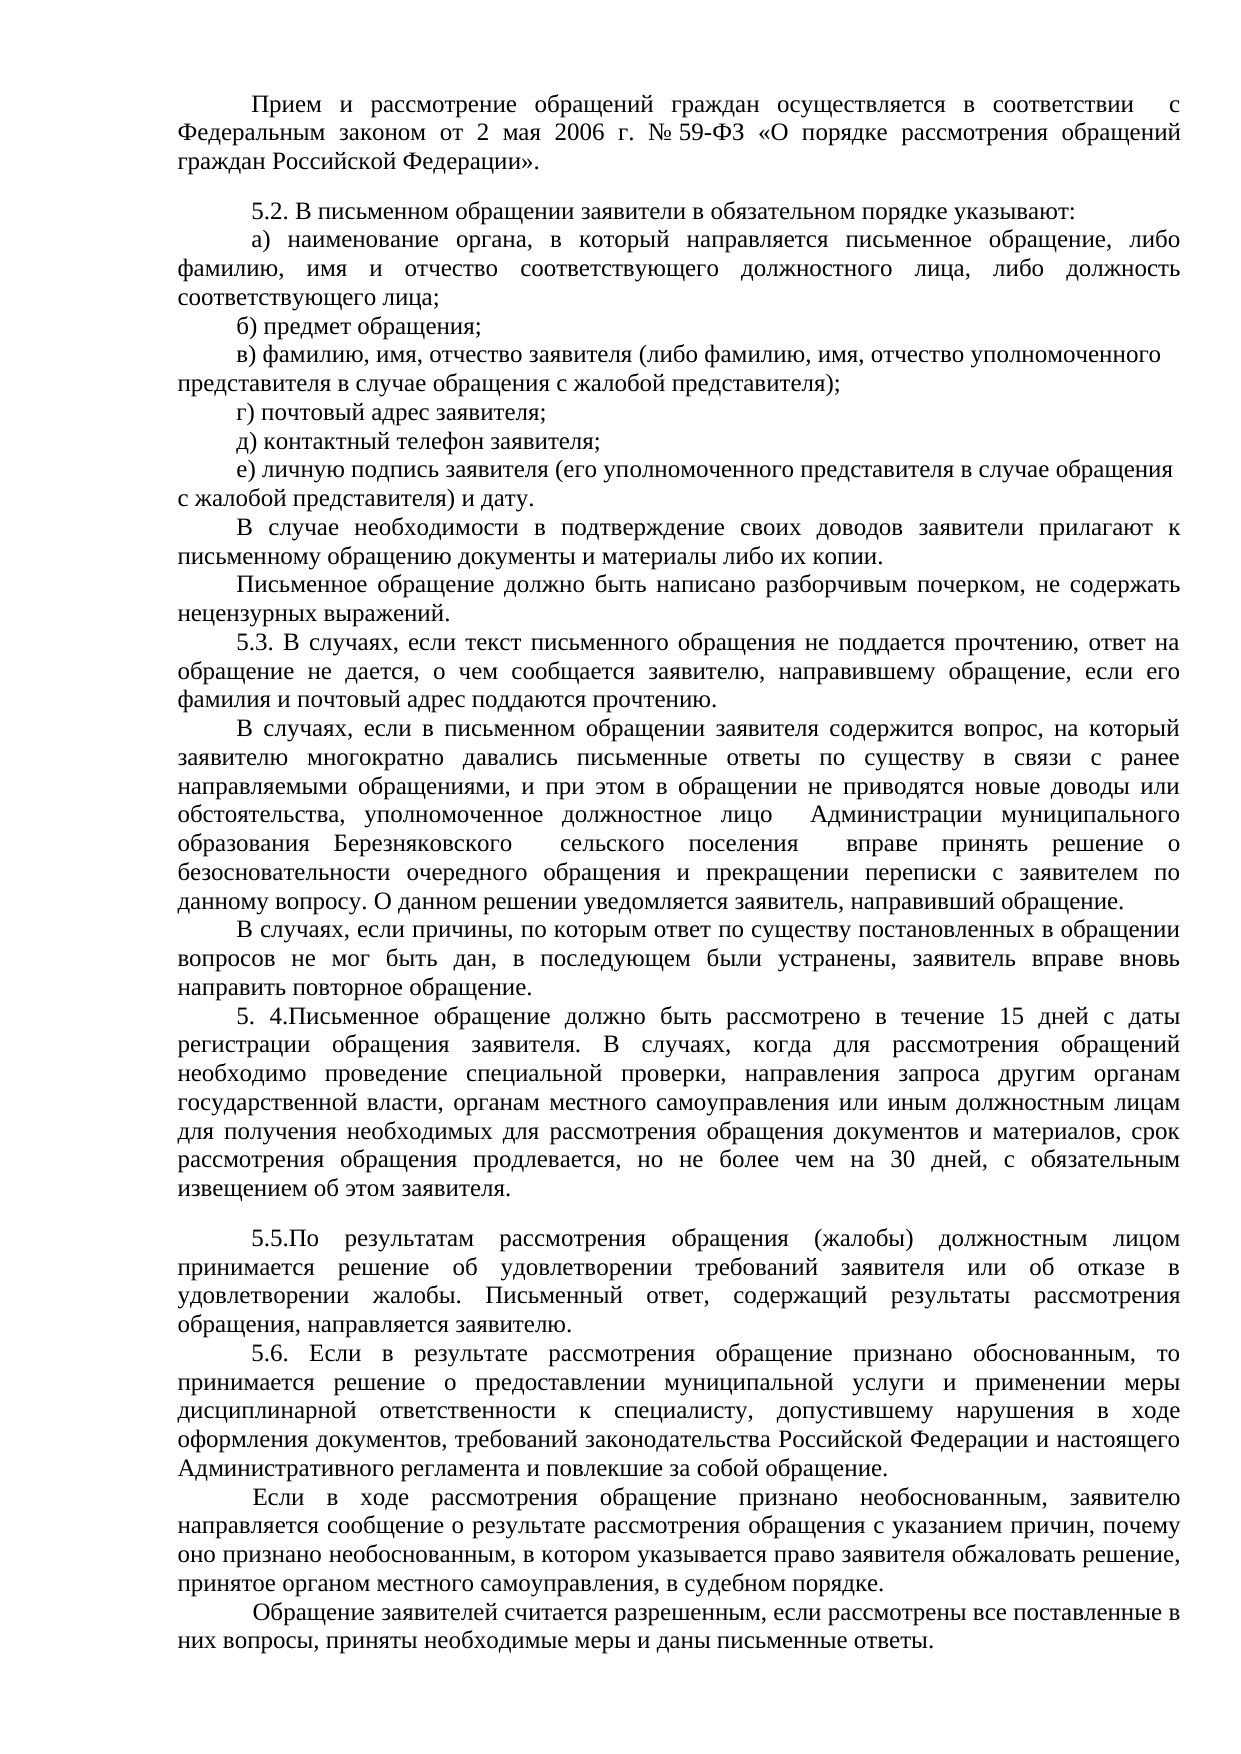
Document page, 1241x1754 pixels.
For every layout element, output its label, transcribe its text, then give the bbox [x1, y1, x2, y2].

text а) наименование органа, в который направляется письменное обращение, либо фамилию, имя и отчество соответствующего должностного лица, либо должность соответствующего лица; [177, 224, 1181, 311]
text б) предмет обращения; [177, 311, 1181, 339]
text е) личную подпись заявителя (его уполномоченного представителя в случае обращения с жалобой представителя) и дату. [177, 454, 1181, 512]
text Обращение заявителей считается разрешенным, если рассмотрены все поставленные в них вопросы, приняты необходимые меры и даны письменные ответы. [177, 1597, 1181, 1654]
text 5.2. В письменном обращении заявители в обязательном порядке указывают: [177, 196, 1181, 224]
text В случае необходимости в подтверждение своих доводов заявители прилагают к письменному обращению документы и материалы либо их копии. [177, 512, 1181, 569]
text г) почтовый адрес заявителя; [177, 397, 1181, 426]
text 5.6. Если в результате рассмотрения обращение признано обоснованным, то принимается решение о предоставлении муниципальной услуги и применении меры дисциплинарной ответственности к специалисту, допустившему нарушения в ходе оформления документов, требований законодательства Российской Федерации и настоящего Административного регламента и повлекшие за собой обращение. [177, 1338, 1181, 1482]
text в) фамилию, имя, отчество заявителя (либо фамилию, имя, отчество уполномоченного представителя в случае обращения с жалобой представителя); [177, 339, 1181, 397]
text 5.3. В случаях, если текст письменного обращения не поддается прочтению, ответ на обращение не дается, о чем сообщается заявителю, направившему обращение, если его фамилия и почтовый адрес поддаются прочтению. [177, 627, 1181, 713]
text 5. 4.Письменное обращение должно быть рассмотрено в течение 15 дней с даты регистрации обращения заявителя. В случаях, когда для рассмотрения обращений необходимо проведение специальной проверки, направления запроса другим органам государственной власти, органам местного самоуправления или иным должностным лицам для получения необходимых для рассмотрения обращения документов и материалов, срок рассмотрения обращения продлевается, но не более чем на 30 дней, с обязательным извещением об этом заявителя. [177, 1001, 1181, 1202]
text В случаях, если причины, по которым ответ по существу постановленных в обращении вопросов не мог быть дан, в последующем были устранены, заявитель вправе вновь направить повторное обращение. [177, 914, 1181, 1001]
text 5.5.По результатам рассмотрения обращения (жалобы) должностным лицом принимается решение об удовлетворении требований заявителя или об отказе в удовлетворении жалобы. Письменный ответ, содержащий результаты рассмотрения обращения, направляется заявителю. [177, 1223, 1181, 1338]
text Письменное обращение должно быть написано разборчивым почерком, не содержать нецензурных выражений. [177, 569, 1181, 627]
text Прием и рассмотрение обращений граждан осуществляется в соответствии с Федеральным законом от 2 мая . № 59-ФЗ «О порядке рассмотрения обращений граждан Российской Федерации». [177, 89, 1181, 175]
text Если в ходе рассмотрения обращение признано необоснованным, заявителю направляется сообщение о результате рассмотрения обращения с указанием причин, почему оно признано необоснованным, в котором указывается право заявителя обжаловать решение, принятое органом местного самоуправления, в судебном порядке. [177, 1482, 1181, 1597]
text В случаях, если в письменном обращении заявителя содержится вопрос, на который заявителю многократно давались письменные ответы по существу в связи с ранее направляемыми обращениями, и при этом в обращении не приводятся новые доводы или обстоятельства, уполномоченное должностное лицо Администрации муниципального образования Березняковского сельского поселения вправе принять решение о безосновательности очередного обращения и прекращении переписки с заявителем по данному вопросу. О данном решении уведомляется заявитель, направивший обращение. [177, 713, 1181, 914]
text д) контактный телефон заявителя; [177, 426, 1181, 454]
